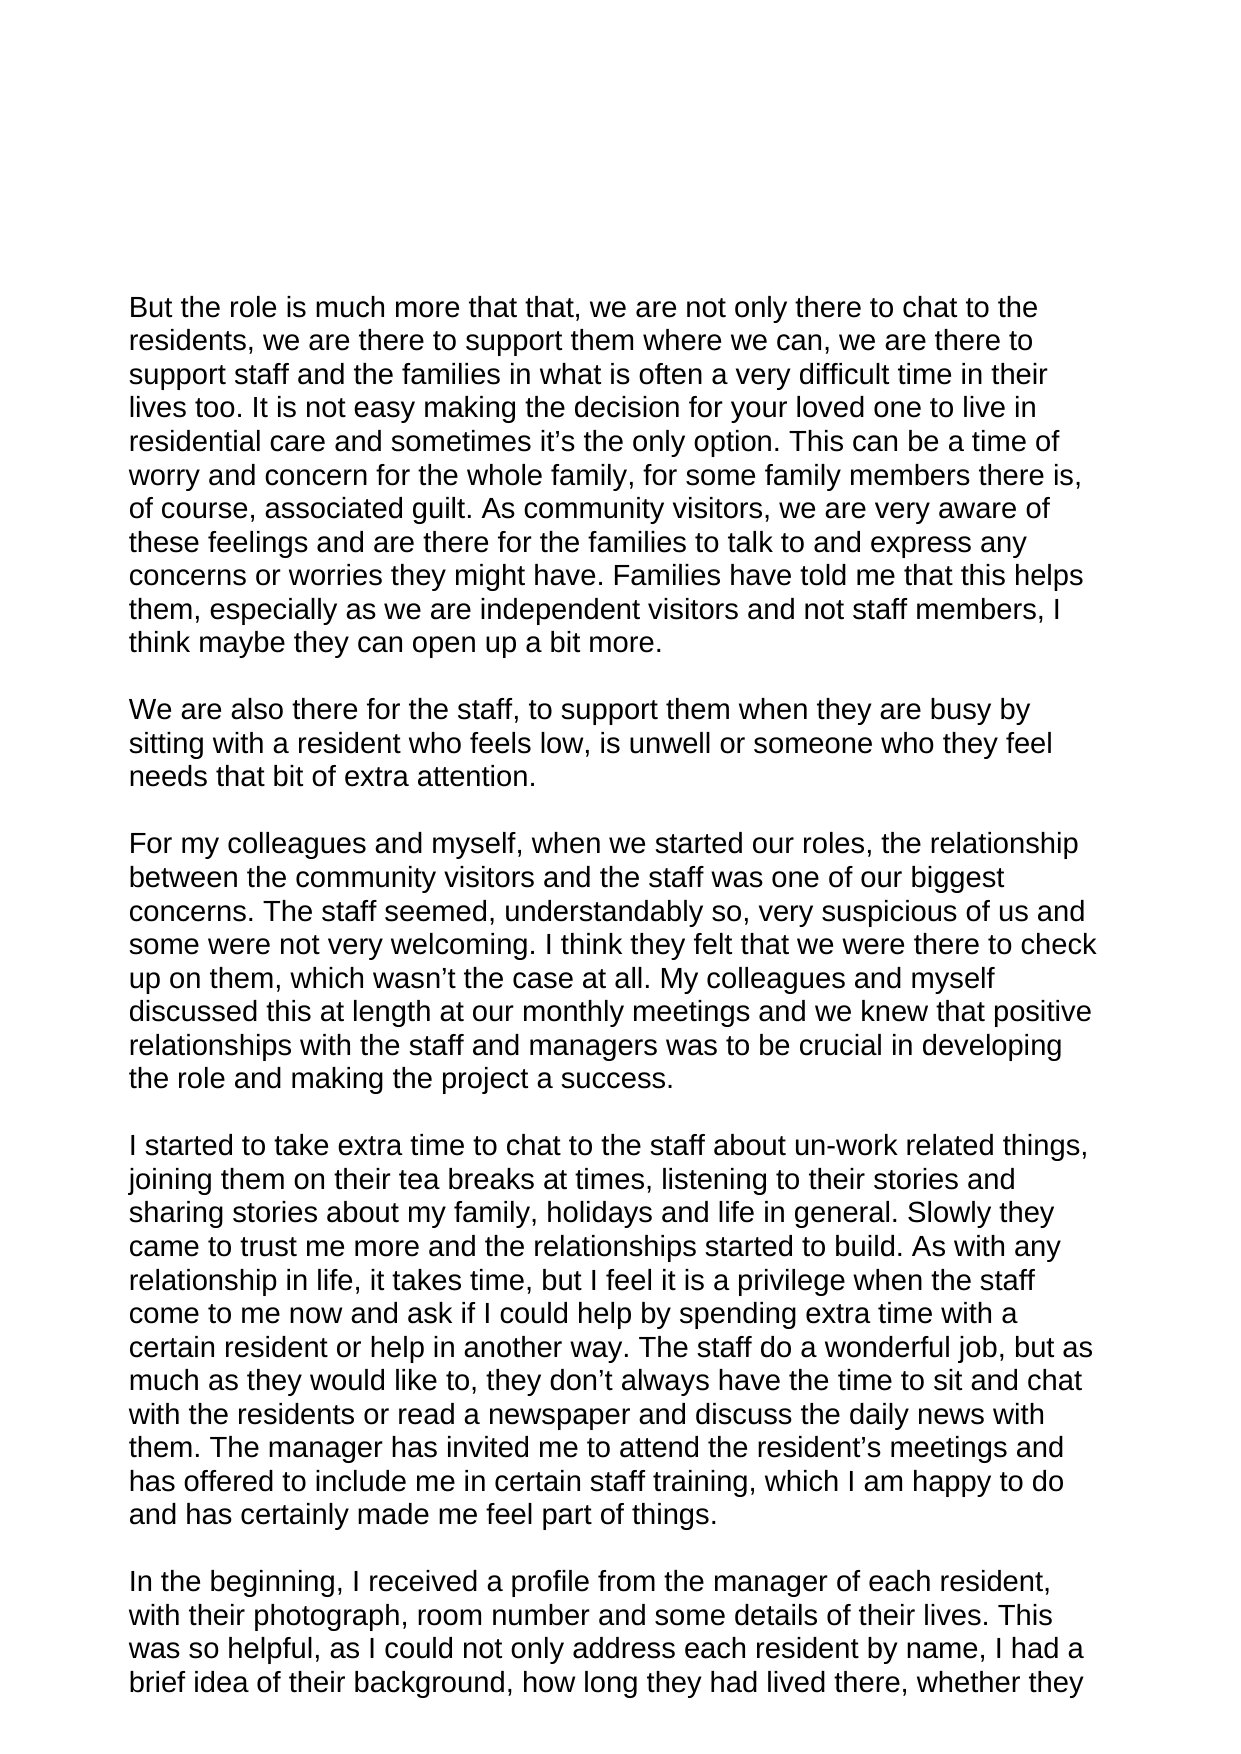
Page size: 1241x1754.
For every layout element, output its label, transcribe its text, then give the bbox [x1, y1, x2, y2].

text I started to take extra time to chat to the staff about un-work related things, joining them on their tea breaks at times, listening to their stories and sharing stories about my family, holidays and life in general. Slowly they came to trust me more and the relationships started to build. As with any relationship in life, it takes time, but I feel it is a privilege when the staff come to me now and ask if I could help by spending extra time with a certain resident or help in another way. The staff do a wonderful job, but as much as they would like to, they don’t always have the time to sit and chat with the residents or read a newspaper and discuss the daily news with them. The manager has invited me to attend the resident’s meetings and has offered to include me in certain staff training, which I am happy to do and has certainly made me feel part of things. [128, 1128, 1104, 1531]
text We are also there for the staff, to support them when they are busy by sitting with a resident who feels low, is unwell or someone who they feel needs that bit of extra attention. [128, 692, 1104, 793]
text But the role is much more that that, we are not only there to chat to the residents, we are there to support them where we can, we are there to support staff and the families in what is often a very difficult time in their lives too. It is not easy making the decision for your loved one to live in residential care and sometimes it’s the only option. This can be a time of worry and concern for the whole family, for some family members there is, of course, associated guilt. As community visitors, we are very aware of these feelings and are there for the families to talk to and express any concerns or worries they might have. Families have told me that this helps them, especially as we are independent visitors and not staff members, I think maybe they can open up a bit more. [128, 290, 1104, 659]
text For my colleagues and myself, when we started our roles, the relationship between the community visitors and the staff was one of our biggest concerns. The staff seemed, understandably so, very suspicious of us and some were not very welcoming. I think they felt that we were there to check up on them, which wasn’t the case at all. My colleagues and myself discussed this at length at our monthly meetings and we knew that positive relationships with the staff and managers was to be crucial in developing the role and making the project a success. [128, 827, 1104, 1095]
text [128, 1564, 1104, 1699]
